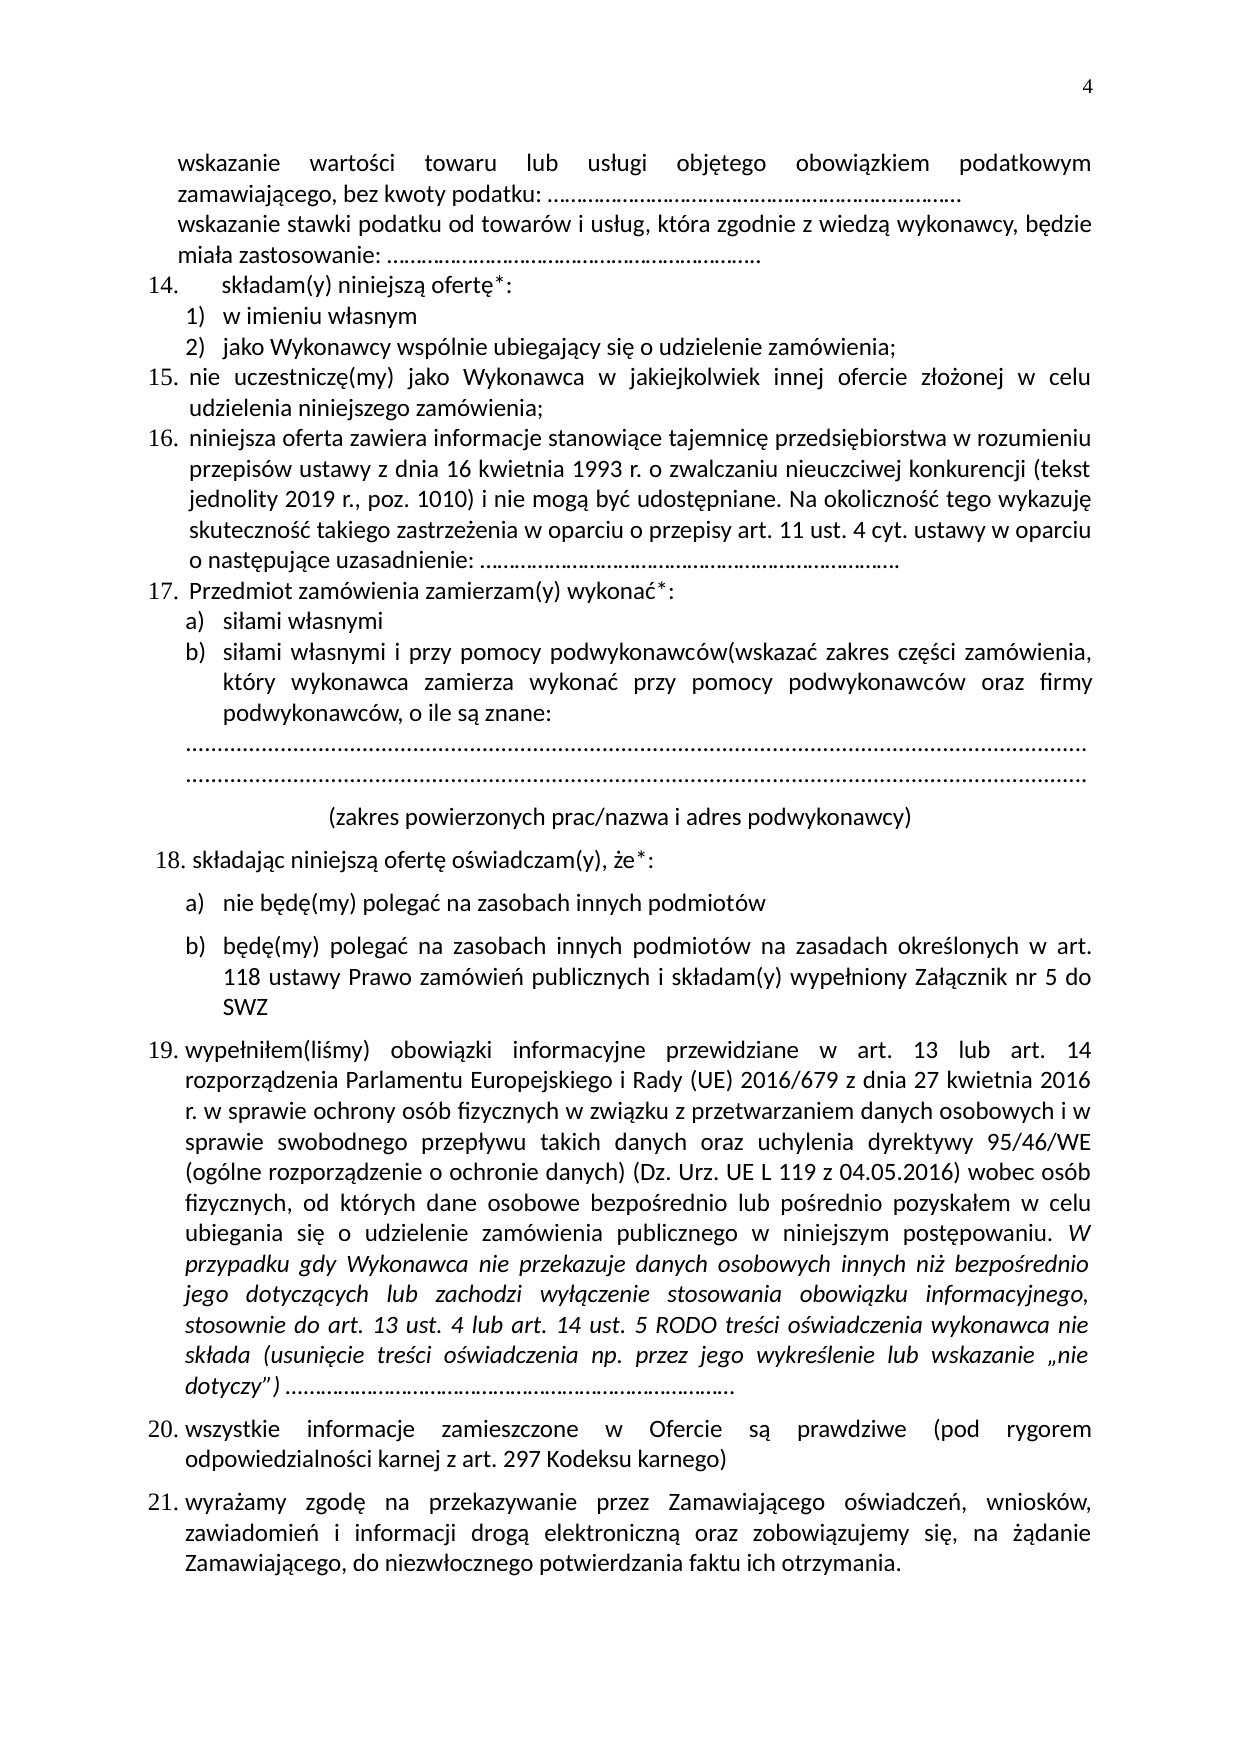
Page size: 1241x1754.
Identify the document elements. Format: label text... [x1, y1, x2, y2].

list siłami własnymi [185, 605, 1093, 636]
list niniejsza oferta zawiera informacje stanowiące tajemnicę przedsiębiorstwa w rozumieniu przepisów ustawy z dnia 16 kwietnia 1993 r. o zwalczaniu nieuczciwej konkurencji (tekst jednolity 2019 r., poz. 1010) i nie mogą być udostępniane. Na okoliczność tego wykazuję skuteczność takiego zastrzeżenia w oparciu o przepisy art. 11 ust. 4 cyt. ustawy w oparciu o następujące uzasadnienie: ………………………………………………………………. [148, 422, 1093, 575]
list jako Wykonawcy wspólnie ubiegający się o udzielenie zamówienia; [185, 331, 1093, 361]
text (zakres powierzonych prac/nazwa i adres podwykonawcy) [148, 801, 1093, 832]
list siłami własnymi i przy pomocy podwykonawców(wskazać zakres części zamówienia, który wykonawca zamierza wykonać przy pomocy podwykonawców oraz firmy podwykonawców, o ile są znane: [185, 636, 1093, 727]
list w imieniu własnym [185, 300, 1093, 331]
list nie uczestniczę(my) jako Wykonawca w jakiejkolwiek innej ofercie złożonej w celu udzielenia niniejszego zamówienia; [148, 361, 1093, 422]
list Przedmiot zamówienia zamierzam(y) wykonać*: [148, 575, 1093, 605]
text .............................................................................................................................................................................................................................................................................................. [185, 727, 1093, 788]
list składam(y) niniejszą ofertę*: [148, 270, 1093, 300]
list składając niniejszą ofertę oświadczam(y), że*: [155, 844, 1093, 874]
list wyrażamy zgodę na przekazywanie przez Zamawiającego oświadczeń, wniosków, zawiadomień i informacji drogą elektroniczną oraz zobowiązujemy się, na żądanie Zamawiającego, do niezwłocznego potwierdzania faktu ich otrzymania. [148, 1486, 1093, 1578]
list będę(my) polegać na zasobach innych podmiotów na zasadach określonych w art. 118 ustawy Prawo zamówień publicznych i składam(y) wypełniony Załącznik nr 5 do SWZ [185, 930, 1093, 1022]
list wszystkie informacje zamieszczone w Ofercie są prawdziwe (pod rygorem odpowiedzialności karnej z art. 297 Kodeksu karnego) [148, 1413, 1093, 1474]
list wypełniłem(liśmy) obowiązki informacyjne przewidziane w art. 13 lub art. 14 rozporządzenia Parlamentu Europejskiego i Rady (UE) 2016/679 z dnia 27 kwietnia 2016 r. w sprawie ochrony osób fizycznych w związku z przetwarzaniem danych osobowych i w sprawie swobodnego przepływu takich danych oraz uchylenia dyrektywy 95/46/WE (ogólne rozporządzenie o ochronie danych) (Dz. Urz. UE L 119 z 04.05.2016) wobec osób fizycznych, od których dane osobowe bezpośrednio lub pośrednio pozyskałem w celu ubiegania się o udzielenie zamówienia publicznego w niniejszym postępowaniu. W przypadku gdy Wykonawca nie przekazuje danych osobowych innych niż bezpośrednio jego dotyczących lub zachodzi wyłączenie stosowania obowiązku informacyjnego, stosownie do art. 13 ust. 4 lub art. 14 ust. 5 RODO treści oświadczenia wykonawca nie składa (usunięcie treści oświadczenia np. przez jego wykreślenie lub wskazanie „nie dotyczy”) …………………………………………………………………… [148, 1034, 1093, 1400]
text wskazanie stawki podatku od towarów i usług, która zgodnie z wiedzą wykonawcy, będzie miała zastosowanie: ……………………………………………………….. [177, 209, 1093, 270]
list nie będę(my) polegać na zasobach innych podmiotów [185, 887, 1093, 918]
text wskazanie wartości towaru lub usługi objętego obowiązkiem podatkowym zamawiającego, bez kwoty podatku: ……………………………………………………………… [177, 148, 1093, 209]
